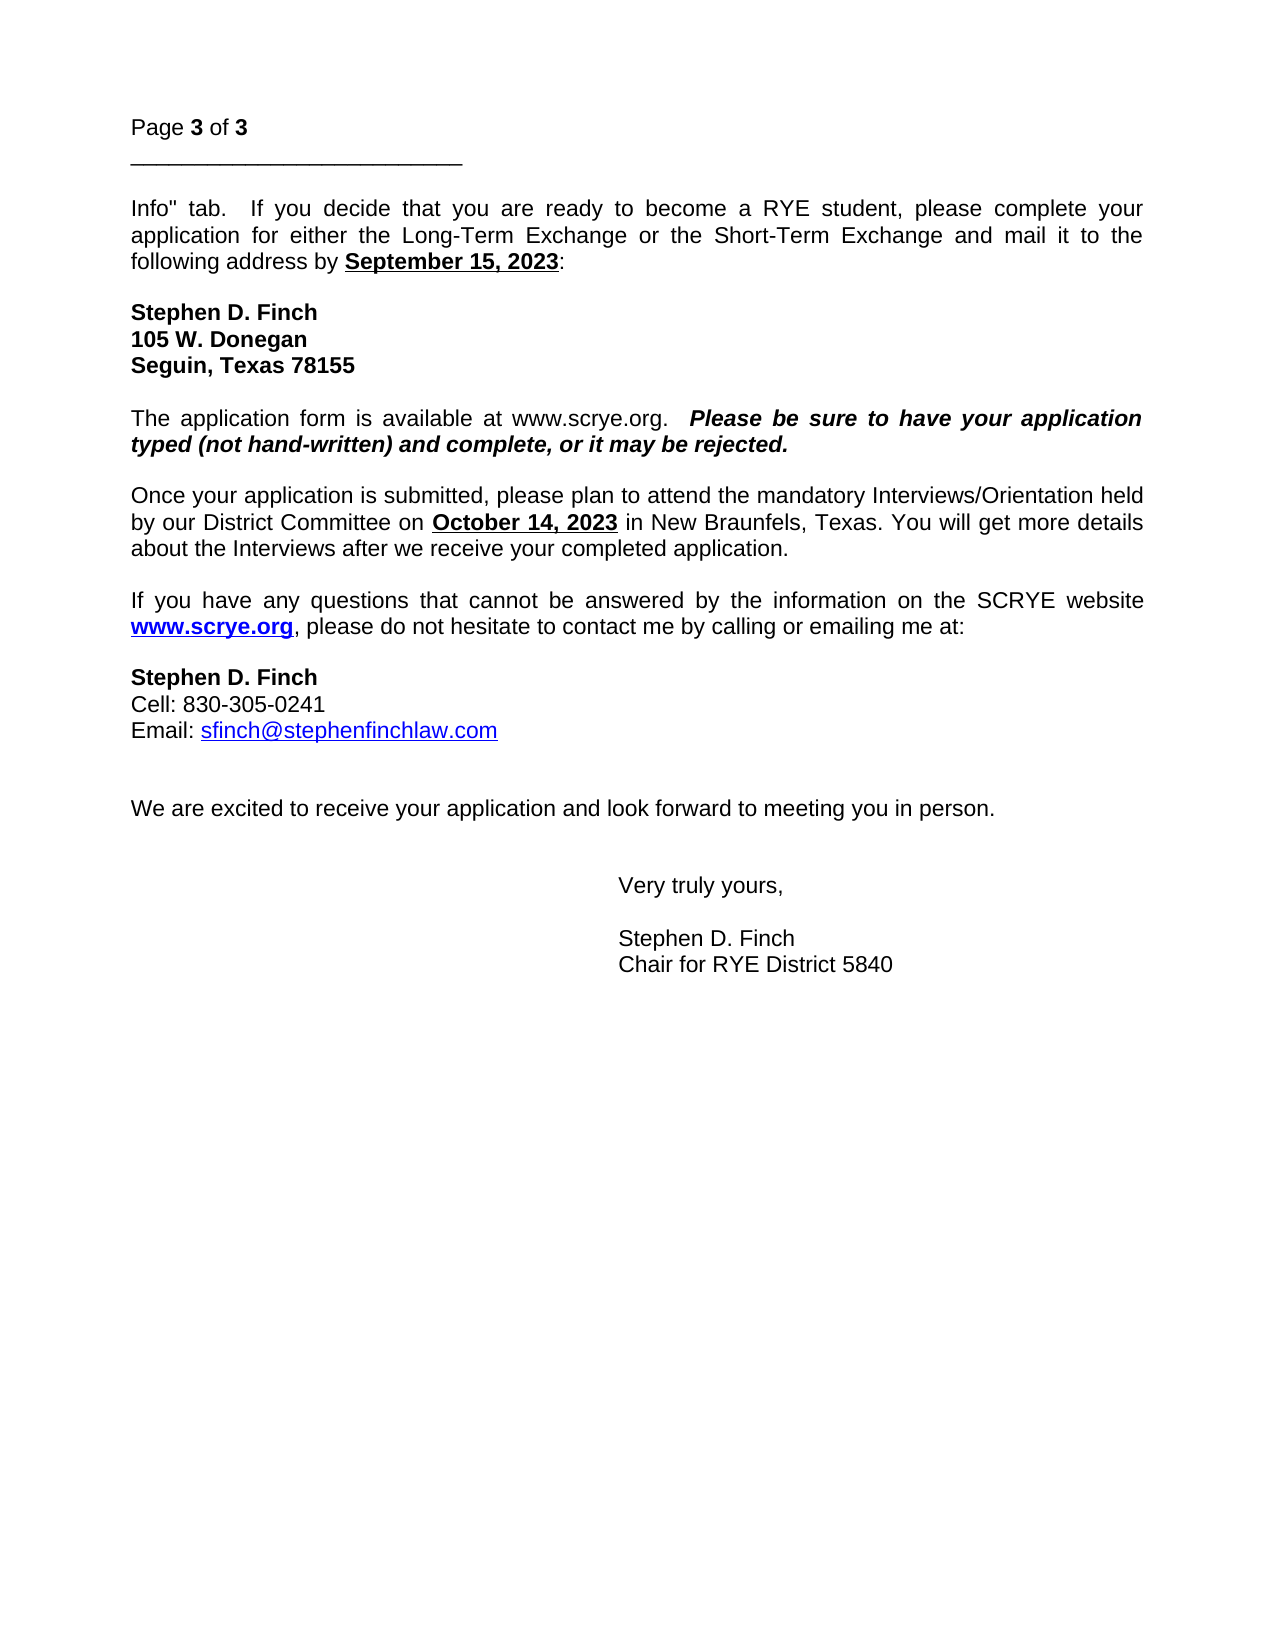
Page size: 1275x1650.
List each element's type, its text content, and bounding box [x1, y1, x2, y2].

text Cell: 830-305-0241 [131, 691, 1144, 717]
text We are excited to receive your application and look forward to meeting you in person. [131, 795, 1144, 821]
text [131, 195, 1144, 274]
text Very truly yours, [618, 872, 1144, 899]
text If you have any questions that cannot be answered by the information on the SCRYE website www.scrye.org, please do not hesitate to contact me by calling or emailing me at: [131, 587, 1144, 639]
text The application form is available at www.scrye.org. Please be sure to have your application typed (not hand-written) and complete, or it may be rejected. [131, 405, 1144, 457]
text Email: sfinch@stephenfinchlaw.com [131, 717, 1144, 743]
text Chair for RYE District 5840 [618, 951, 1144, 978]
text Stephen D. Finch [618, 925, 1144, 951]
text 105 W. Donegan [131, 326, 1144, 352]
text Seguin, Texas 78155 [131, 352, 1144, 378]
text Once your application is submitted, please plan to attend the mandatory Interviews/Orientation held by our District Committee on October 14, 2023 in New Braunfels, Texas. You will get more details about the Interviews after we receive your completed application. [131, 482, 1144, 562]
text Stephen D. Finch [131, 664, 1144, 691]
text Stephen D. Finch [131, 299, 1144, 326]
